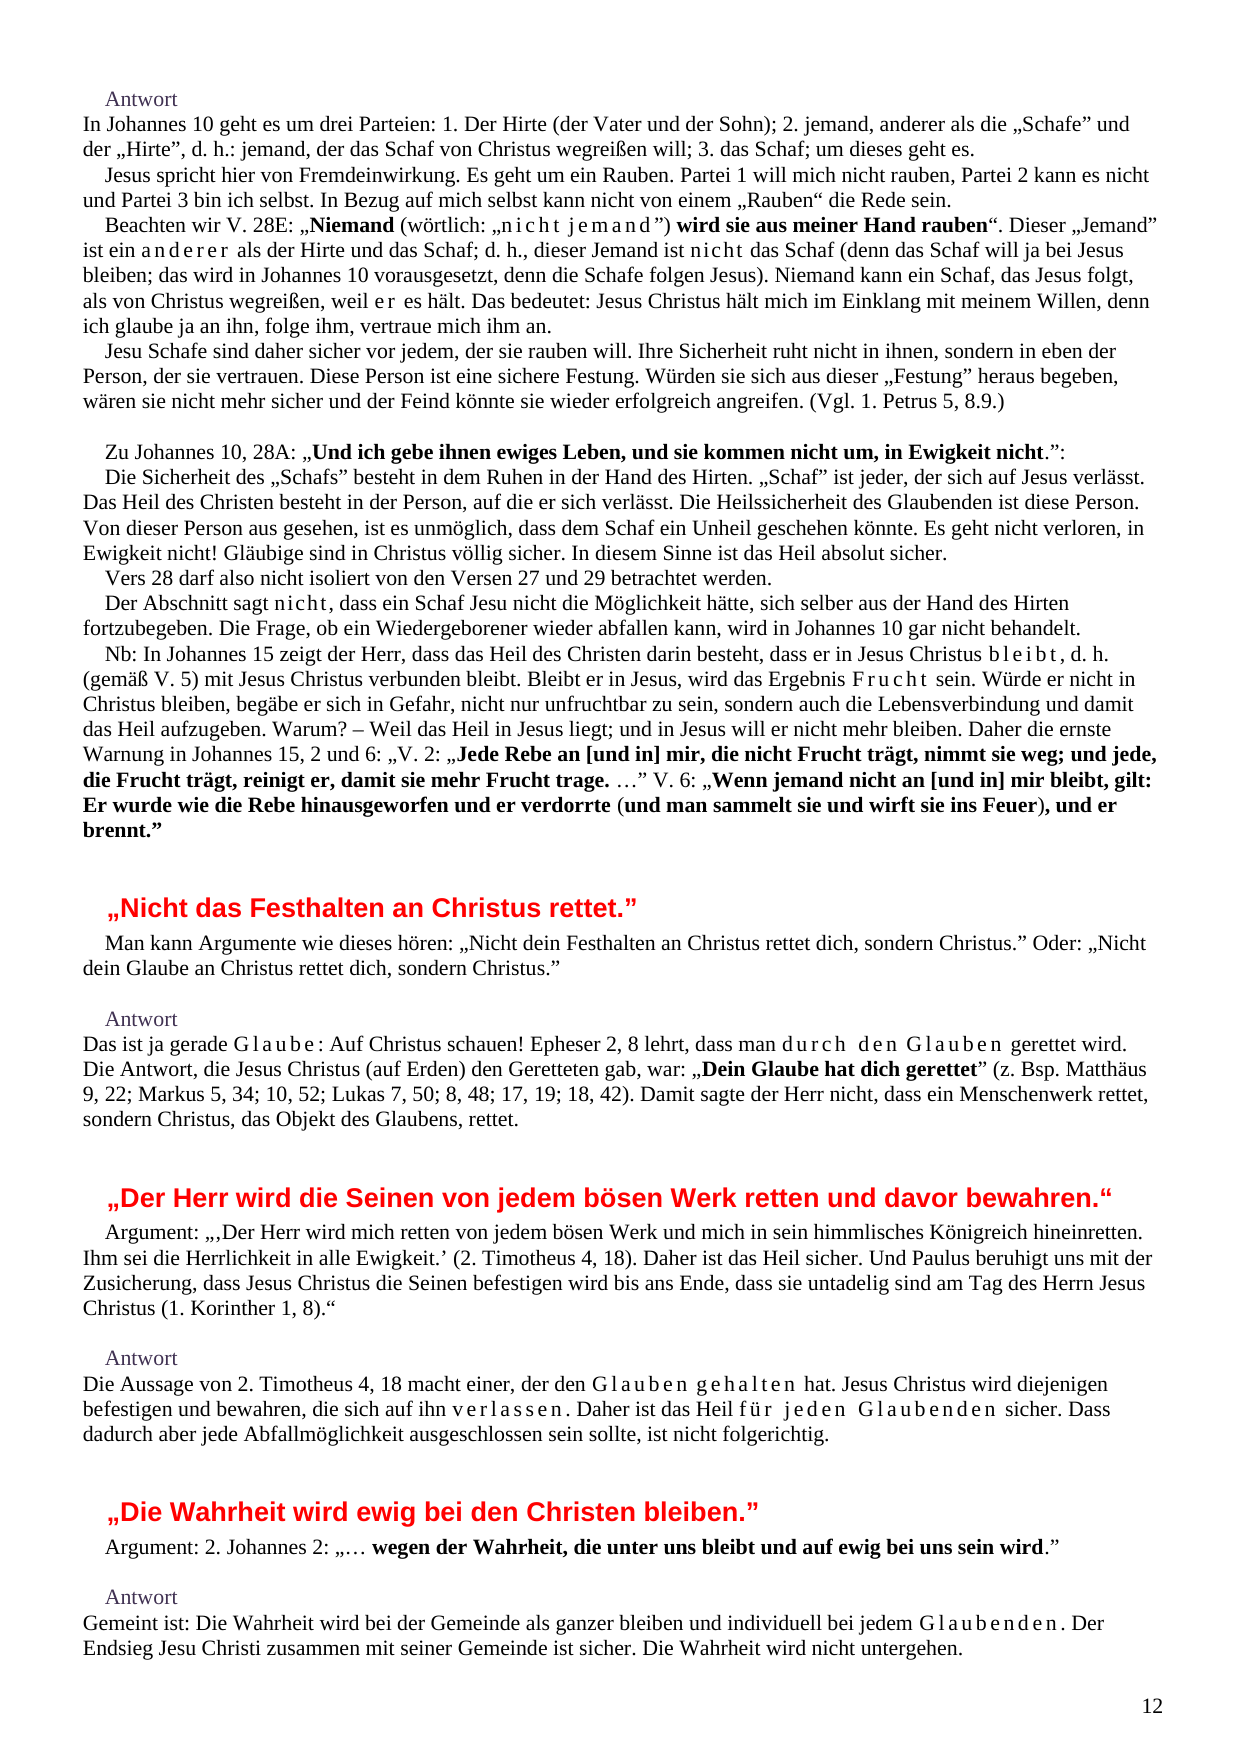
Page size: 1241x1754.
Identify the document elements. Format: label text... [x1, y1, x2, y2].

subtitle „Der Herr wird die Seinen von jedem bösen Werk retten und davor bewahren.“ [106, 1182, 1163, 1213]
text Antwort [83, 86, 1163, 111]
text Jesu Schafe sind daher sicher vor jedem, der sie rauben will. Ihre Sicherheit ruht nicht in ihnen, sondern in eben der Person, der sie vertrauen. Diese Person ist eine sichere Festung. Würden sie sich aus dieser „Festung” heraus begeben, wären sie nicht mehr sicher und der Feind könnte sie wieder erfolgreich angreifen. (Vgl. 1. Petrus 5, 8.9.) [83, 338, 1163, 414]
text Vers 28 darf also nicht isoliert von den Versen 27 und 29 betrachtet werden. [83, 565, 1163, 590]
text Die Aussage von 2. Timotheus 4, 18 macht einer, der den Glauben gehalten hat. Jesus Christus wird diejenigen befestigen und bewahren, die sich auf ihn verlassen. Daher ist das Heil für jeden Glaubenden sicher. Dass dadurch aber jede Abfallmöglichkeit ausgeschlossen sein sollte, ist nicht folgerichtig. [83, 1371, 1163, 1446]
subtitle „Die Wahrheit wird ewig bei den Christen bleiben.” [106, 1496, 1163, 1528]
text Antwort [83, 1345, 1163, 1371]
text Antwort [83, 1584, 1163, 1609]
text Argument: 2. Johannes 2: „… wegen der Wahrheit, die unter uns bleibt und auf ewig bei uns sein wird.” [83, 1534, 1163, 1559]
text Argument: „‚Der Herr wird mich retten von jedem bösen Werk und mich in sein himmlisches Königreich hineinretten. Ihm sei die Herrlichkeit in alle Ewigkeit.’ (2. Timotheus 4, 18). Daher ist das Heil sicher. Und Paulus beruhigt uns mit der Zusicherung, dass Jesus Christus die Seinen befestigen wird bis ans Ende, dass sie untadelig sind am Tag des Herrn Jesus Christus (1. Korinther 1, 8).“ [83, 1219, 1163, 1320]
subtitle „Nicht das Festhalten an Christus rettet.” [106, 892, 1163, 924]
text Beachten wir V. 28E: „Niemand (wörtlich: „nicht jemand”) wird sie aus meiner Hand rauben“. Dieser „Jemand” ist ein anderer als der Hirte und das Schaf; d. h., dieser Jemand ist nicht das Schaf (denn das Schaf will ja bei Jesus bleiben; das wird in Johannes 10 vorausgesetzt, denn die Schafe folgen Jesus). Niemand kann ein Schaf, das Jesus folgt, als von Christus wegreißen, weil er es hält. Das bedeutet: Jesus Christus hält mich im Einklang mit meinem Willen, denn ich glaube ja an ihn, folge ihm, vertraue mich ihm an. [83, 212, 1163, 338]
text Nb: In Johannes 15 zeigt der Herr, dass das Heil des Christen darin besteht, dass er in Jesus Christus bleibt, d. h. (gemäß V. 5) mit Jesus Christus verbunden bleibt. Bleibt er in Jesus, wird das Ergebnis Frucht sein. Würde er nicht in Christus bleiben, begäbe er sich in Gefahr, nicht nur unfruchtbar zu sein, sondern auch die Lebensverbindung und damit das Heil aufzugeben. Warum? – Weil das Heil in Jesus liegt; und in Jesus will er nicht mehr bleiben. Daher die ernste Warnung in Johannes 15, 2 und 6: „V. 2: „Jede Rebe an [und in] mir, die nicht Frucht trägt, nimmt sie weg; und jede, die Frucht trägt, reinigt er, damit sie mehr Frucht trage. …” V. 6: „Wenn jemand nicht an [und in] mir bleibt, gilt: Er wurde wie die Rebe hinausgeworfen und er verdorrte (und man sammelt sie und wirft sie ins Feuer), und er brennt.” [83, 641, 1163, 842]
text Man kann Argumente wie dieses hören: „Nicht dein Festhalten an Christus rettet dich, sondern Christus.” Oder: „Nicht dein Glaube an Christus rettet dich, sondern Christus.” [83, 930, 1163, 980]
text Jesus spricht hier von Fremdeinwirkung. Es geht um ein Rauben. Partei 1 will mich nicht rauben, Partei 2 kann es nicht und Partei 3 bin ich selbst. In Bezug auf mich selbst kann nicht von einem „Rauben“ die Rede sein. [83, 162, 1163, 212]
text In Johannes 10 geht es um drei Parteien: 1. Der Hirte (der Vater und der Sohn); 2. jemand, anderer als die „Schafe” und der „Hirte”, d. h.: jemand, der das Schaf von Christus wegreißen will; 3. das Schaf; um dieses geht es. [83, 111, 1163, 162]
text Zu Johannes 10, 28A: „Und ich gebe ihnen ewiges Leben, und sie kommen nicht um, in Ewigkeit nicht.”: [83, 439, 1163, 464]
text Gemeint ist: Die Wahrheit wird bei der Gemeinde als ganzer bleiben und individuell bei jedem Glaubenden. Der Endsieg Jesu Christi zusammen mit seiner Gemeinde ist sicher. Die Wahrheit wird nicht untergehen. [83, 1609, 1163, 1660]
text Der Abschnitt sagt nicht, dass ein Schaf Jesu nicht die Möglichkeit hätte, sich selber aus der Hand des Hirten fortzubegeben. Die Frage, ob ein Wiedergeborener wieder abfallen kann, wird in Johannes 10 gar nicht behandelt. [83, 590, 1163, 641]
text Antwort [83, 1006, 1163, 1031]
text Die Sicherheit des „Schafs” besteht in dem Ruhen in der Hand des Hirten. „Schaf” ist jeder, der sich auf Jesus verlässt. Das Heil des Christen besteht in der Person, auf die er sich verlässt. Die Heilssicherheit des Glaubenden ist diese Person. Von dieser Person aus gesehen, ist es unmöglich, dass dem Schaf ein Unheil geschehen könnte. Es geht nicht verloren, in Ewigkeit nicht! Gläubige sind in Christus völlig sicher. In diesem Sinne ist das Heil absolut sicher. [83, 464, 1163, 565]
text Das ist ja gerade Glaube: Auf Christus schauen! Epheser 2, 8 lehrt, dass man durch den Glauben gerettet wird. Die Antwort, die Jesus Christus (auf Erden) den Geretteten gab, war: „Dein Glaube hat dich gerettet” (z. Bsp. Matthäus 9, 22; Markus 5, 34; 10, 52; Lukas 7, 50; 8, 48; 17, 19; 18, 42). Damit sagte der Herr nicht, dass ein Menschenwerk rettet, sondern Christus, das Objekt des Glaubens, rettet. [83, 1031, 1163, 1132]
